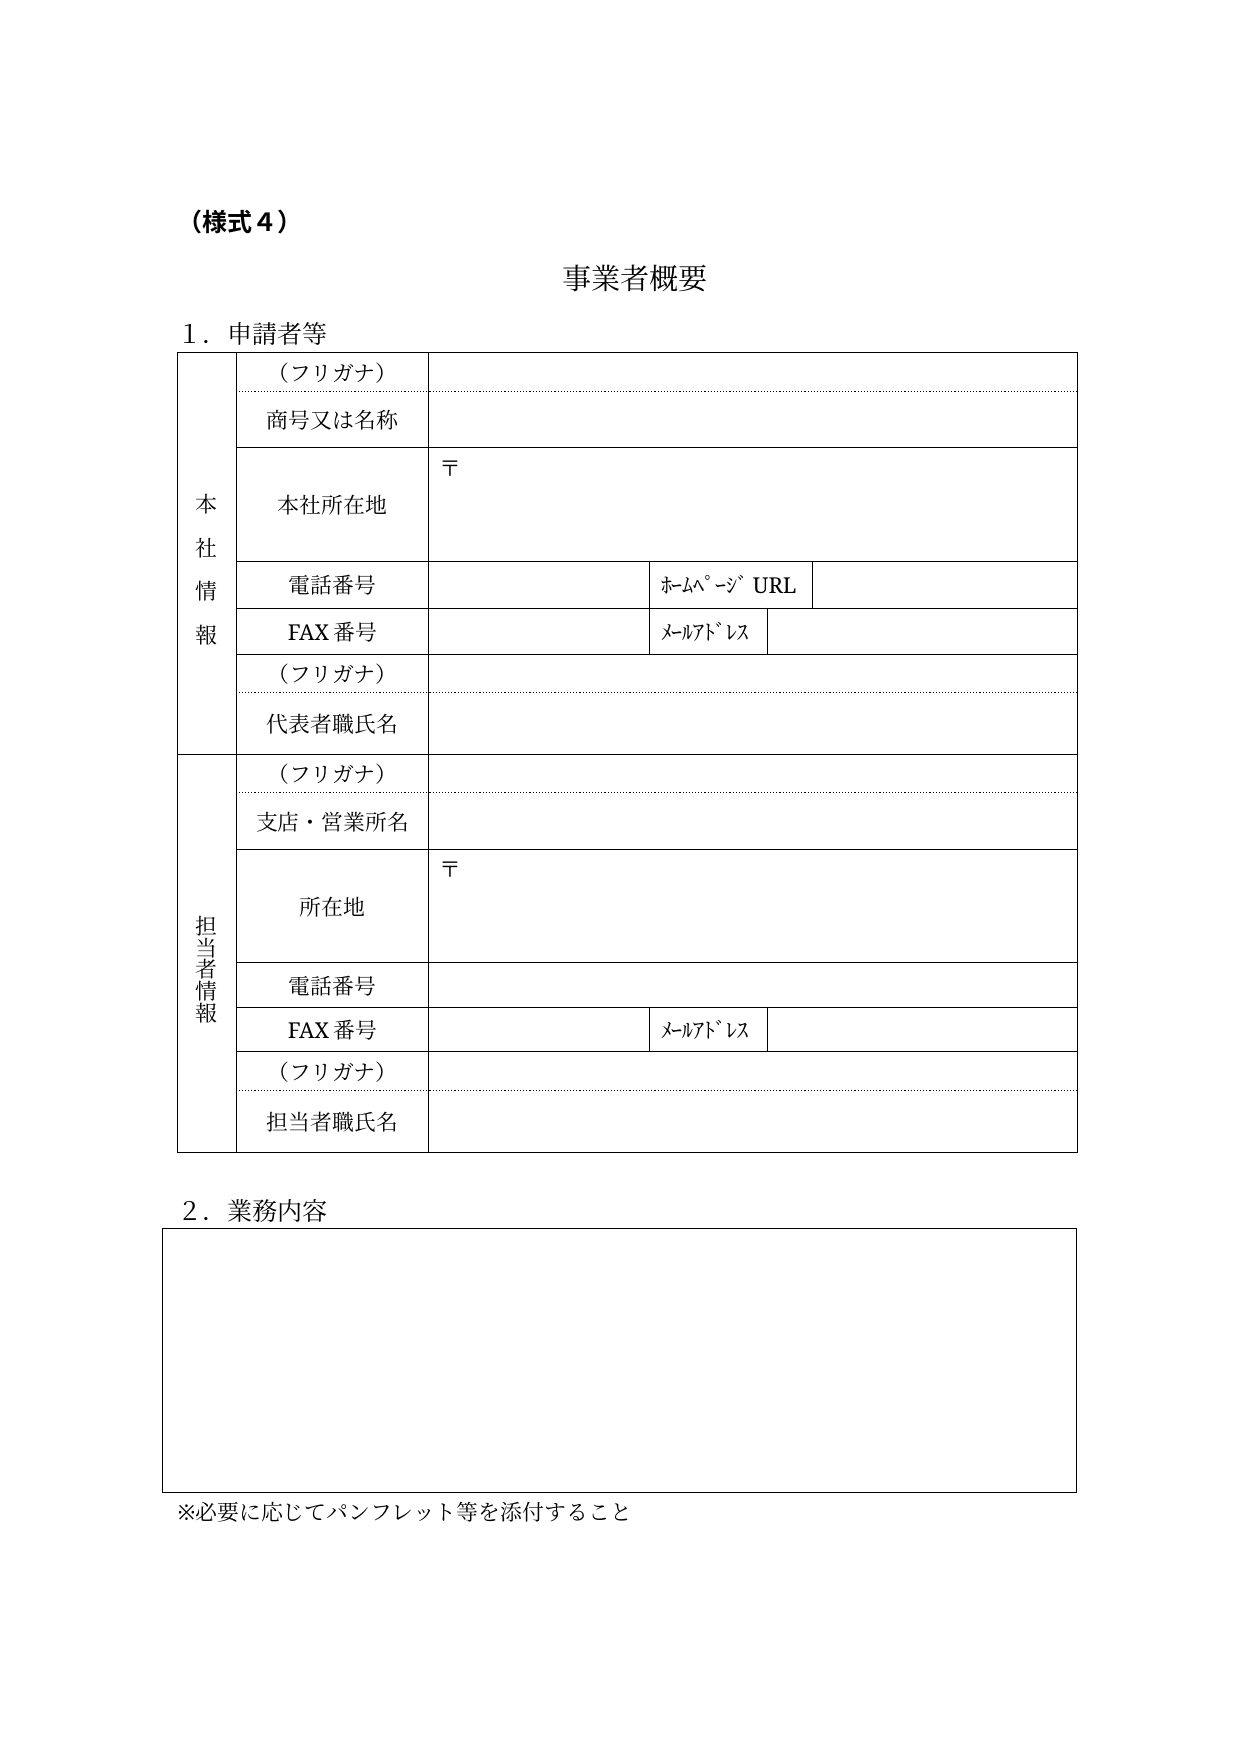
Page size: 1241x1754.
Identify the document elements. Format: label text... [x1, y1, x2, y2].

table_cell [429, 562, 649, 607]
table_cell 支店・営業所名 [237, 792, 428, 849]
table_cell 代表者職氏名 [237, 692, 428, 754]
table_cell [429, 1090, 1077, 1152]
table_cell [429, 1052, 1077, 1090]
table_cell [429, 692, 1077, 754]
table_cell 本社所在地 [237, 448, 428, 561]
text ※必要に応じてパンフレット等を添付すること [177, 1493, 1092, 1530]
table_cell [429, 655, 1077, 692]
table_cell 〒 [429, 448, 1077, 561]
table_cell 所在地 [237, 850, 428, 962]
text （様式４） [177, 202, 1092, 239]
table_cell 商号又は名称 [237, 391, 428, 447]
text １．申請者等 [177, 314, 1092, 352]
table_cell （フリガナ） [237, 1052, 428, 1090]
text ２．業務内容 [177, 1191, 1092, 1228]
table_cell 担当者情報 [178, 755, 236, 1152]
table_header [163, 1229, 1076, 1492]
table_cell ﾎｰﾑﾍﾟｰｼﾞURL [650, 562, 812, 607]
table_cell [429, 609, 649, 653]
table_cell FAX番号 [237, 1008, 428, 1051]
text 事業者概要 [177, 239, 1092, 314]
table_cell [813, 562, 1077, 607]
table_cell [429, 963, 1077, 1007]
table_cell ﾒｰﾙｱﾄﾞﾚｽ [650, 609, 767, 653]
table_header [429, 353, 1077, 391]
table_header 本 社 情 報 [178, 353, 236, 754]
table_cell [429, 792, 1077, 849]
table_cell FAX番号 [237, 609, 428, 653]
table_cell [429, 391, 1077, 447]
table_cell 〒 [429, 850, 1077, 962]
table_cell （フリガナ） [237, 755, 428, 792]
table_cell [768, 609, 1077, 653]
table_cell 電話番号 [237, 562, 428, 607]
table_cell （フリガナ） [237, 655, 428, 692]
table_cell 担当者職氏名 [237, 1090, 428, 1152]
table_cell 電話番号 [237, 963, 428, 1007]
table_cell [768, 1008, 1077, 1051]
table_header （フリガナ） [237, 353, 428, 391]
table_cell [429, 1008, 649, 1051]
table_cell ﾒｰﾙｱﾄﾞﾚｽ [650, 1008, 767, 1051]
table_cell [429, 755, 1077, 792]
